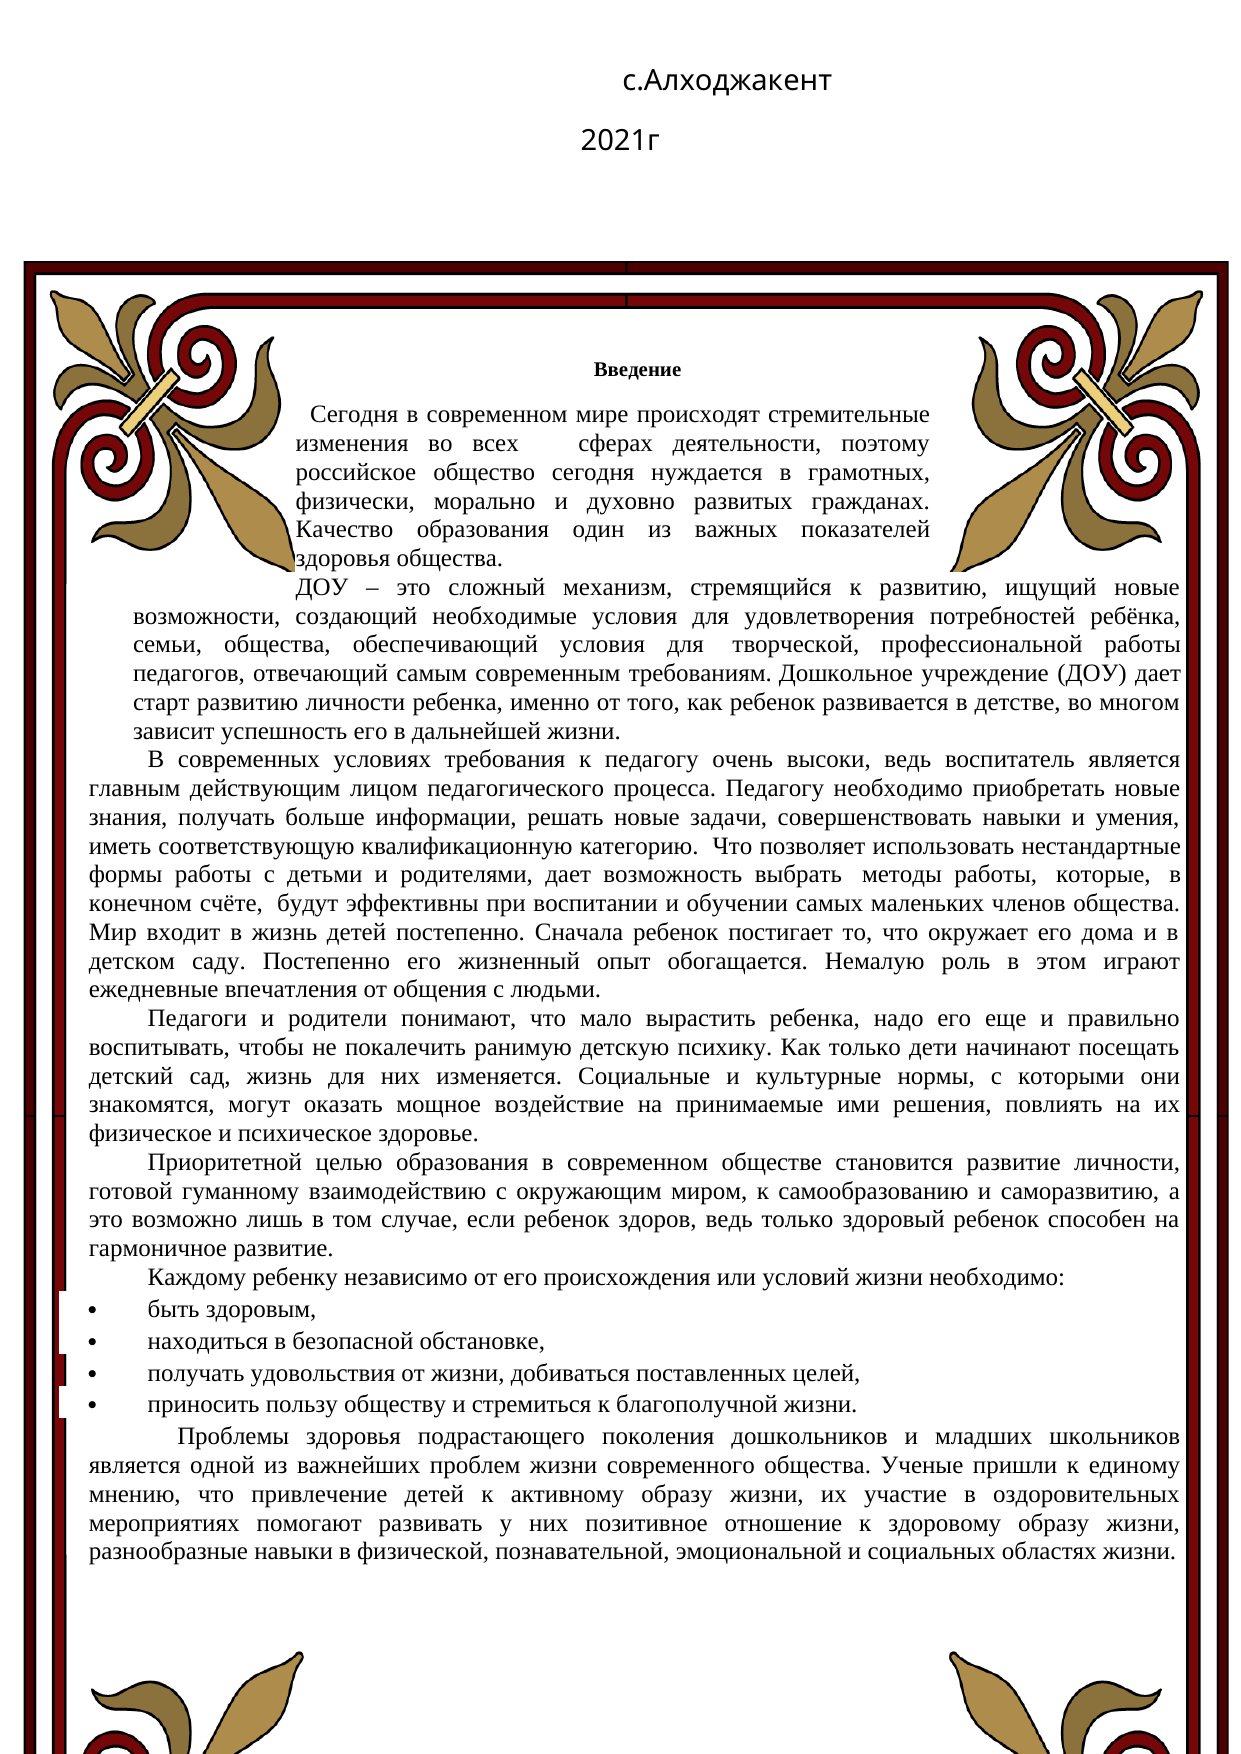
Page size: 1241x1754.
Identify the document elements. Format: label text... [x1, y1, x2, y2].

text ДОУ – это сложный механизм, стремящийся к развитию, ищущий новые возможности, создающий необходимые условия для удовлетворения потребностей ребёнка, семьи, общества, обеспечивающий условия для творческой, профессиональной работы педагогов, отвечающий самым современным требованиям. Дошкольное учреждение (ДОУ) дает старт развитию личности ребенка, именно от того, как ребенок развивается в детстве, во многом зависит успешность его в дальнейшей жизни. [133, 572, 1181, 744]
list получать удовольствия от жизни, добиваться поставленных целей, [89, 1358, 1181, 1386]
list находиться в безопасной обстановке, [59, 1326, 1181, 1354]
text Каждому ребенку независимо от его происхождения или условий жизни необходимо: [88, 1262, 1181, 1291]
picture [23, 261, 1229, 357]
text В современных условиях требования к педагогу очень высоки, ведь воспитатель является главным действующим лицом педагогического процесса. Педагогу необходимо приобретать новые знания, получать больше информации, решать новые задачи, совершенствовать навыки и умения, иметь соответствующую квалификационную категорию. Что позволяет использовать нестандартные формы работы с детьми и родителями, дает возможность выбрать методы работы, которые, в конечном счёте, будут эффективны при воспитании и обучении самых маленьких членов общества. Мир входит в жизнь детей постепенно. Сначала ребенок постигает то, что окружает его дома и в детском саду. Постепенно его жизненный опыт обогащается. Немалую роль в этом играют ежедневные впечатления от общения с людьми. [88, 744, 1181, 1003]
picture [23, 381, 1229, 1754]
text с.Алходжакент [0, 59, 1240, 99]
list приносить пользу обществу и стремиться к благополучной жизни. [59, 1389, 1181, 1418]
list быть здоровым, [59, 1294, 1181, 1323]
text Педагоги и родители понимают, что мало вырастить ребенка, надо его еще и правильно воспитывать, чтобы не покалечить ранимую детскую психику. Как только дети начинают посещать детский сад, жизнь для них изменяется. Социальные и культурные нормы, с которыми они знакомятся, могут оказать мощное воздействие на принимаемые ими решения, повлиять на их физическое и психическое здоровье. [88, 1003, 1181, 1147]
text Введение [0, 357, 1240, 381]
text Сегодня в современном мире происходят стремительные изменения во всех сферах деятельности, поэтому российское общество сегодня нуждается в грамотных, физически, морально и духовно развитых гражданах. Качество образования один из важных показателей здоровья общества. [295, 399, 930, 572]
text Приоритетной целью образования в современном обществе становится развитие личности, готовой гуманному взаимодействию с окружающим миром, к самообразованию и саморазвитию, а это возможно лишь в том случае, если ребенок здоров, ведь только здоровый ребенок способен на гармоничное развитие. [88, 1147, 1181, 1262]
text 2021г [0, 119, 1240, 159]
text Проблемы здоровья подрастающего поколения дошкольников и младших школьников является одной из важнейших проблем жизни современного общества. Ученые пришли к единому мнению, что привлечение детей к активному образу жизни, их участие в оздоровительных мероприятиях помогают развивать у них позитивное отношение к здоровому образу жизни, разнообразные навыки в физической, познавательной, эмоциональной и социальных областях жизни. [88, 1421, 1181, 1565]
